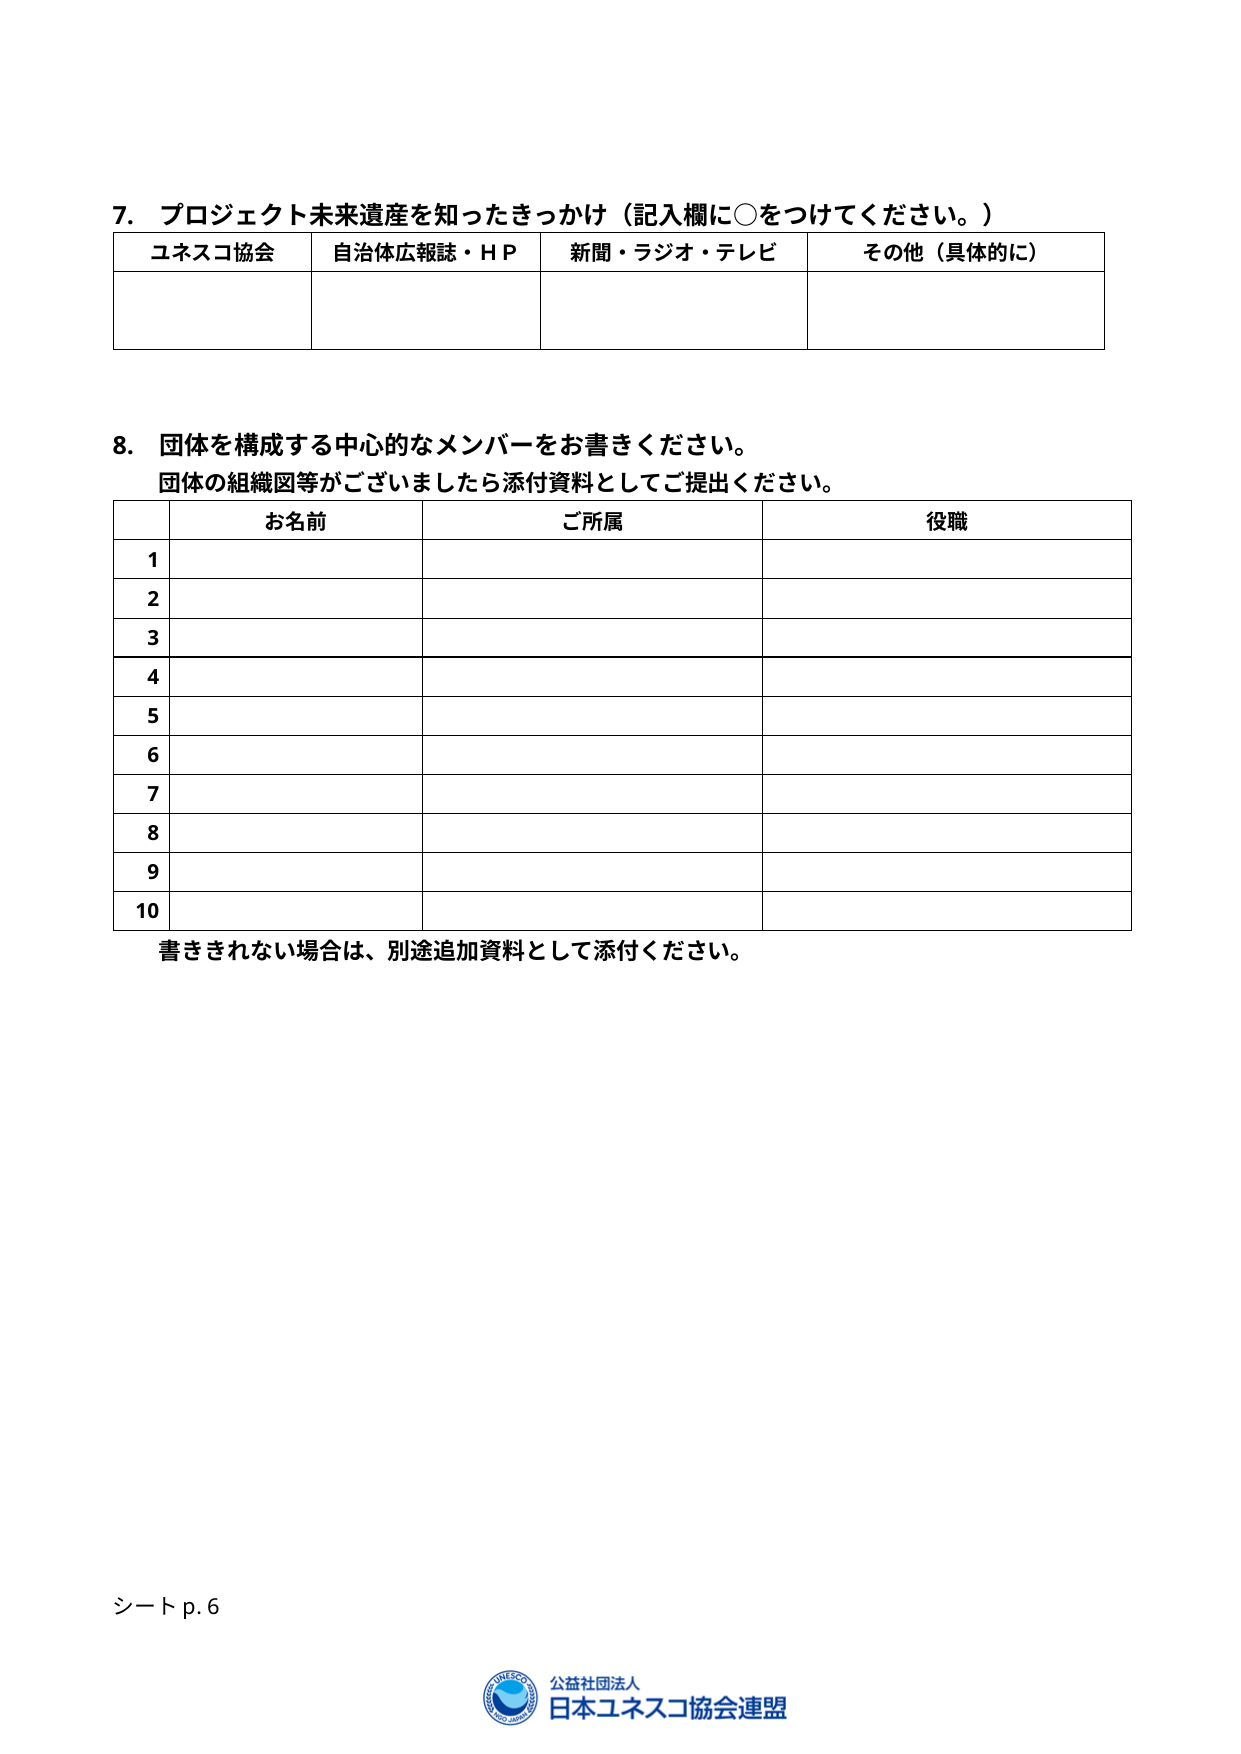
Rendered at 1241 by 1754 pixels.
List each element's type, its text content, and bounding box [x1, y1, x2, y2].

table_cell [763, 736, 1131, 774]
table_cell 10 [114, 892, 169, 930]
table_header ご所属 [423, 501, 762, 539]
table_cell [170, 697, 422, 734]
table_cell [170, 892, 422, 930]
table_cell [170, 579, 422, 617]
table_header 役職 [763, 501, 1131, 539]
table_cell [763, 658, 1131, 696]
table_cell [312, 272, 540, 349]
picture [464, 1657, 802, 1736]
table_cell [763, 853, 1131, 891]
table_cell 9 [114, 853, 169, 891]
table_header ユネスコ協会 [114, 233, 311, 271]
table_cell 5 [114, 697, 169, 734]
table_cell [170, 853, 422, 891]
table_cell [423, 736, 762, 774]
table_cell 4 [114, 658, 169, 696]
table_cell [763, 697, 1131, 734]
table_cell 3 [114, 619, 169, 656]
table_cell [170, 540, 422, 578]
table_cell [423, 579, 762, 617]
table_header その他（具体的に） [808, 233, 1104, 271]
table_cell 6 [114, 736, 169, 774]
text 書ききれない場合は、別途追加資料として添付ください。 [112, 931, 1128, 968]
table_cell [763, 775, 1131, 813]
table_cell [763, 619, 1131, 656]
table_cell [170, 658, 422, 696]
table_cell [423, 853, 762, 891]
table_cell [423, 697, 762, 734]
table_cell 1 [114, 540, 169, 578]
table_cell [808, 272, 1104, 349]
table_cell [423, 619, 762, 656]
table_cell [423, 814, 762, 852]
table_header 自治体広報誌・ＨＰ [312, 233, 540, 271]
table_cell [170, 619, 422, 656]
table_cell [763, 540, 1131, 578]
table_cell [170, 736, 422, 774]
table_cell [170, 775, 422, 813]
table_cell [763, 579, 1131, 617]
table_cell [541, 272, 807, 349]
table_cell [423, 540, 762, 578]
table_cell [763, 814, 1131, 852]
table_cell 2 [114, 579, 169, 617]
table_cell [423, 892, 762, 930]
table_cell [423, 658, 762, 696]
table_cell [114, 272, 311, 349]
table_cell 8 [114, 814, 169, 852]
table_header 新聞・ラジオ・テレビ [541, 233, 807, 271]
table_cell [423, 775, 762, 813]
table_header [114, 501, 169, 539]
table_cell 7 [114, 775, 169, 813]
text 団体の組織図等がございましたら添付資料としてご提出ください。 [112, 463, 1128, 500]
text 7. プロジェクト未来遺産を知ったきっかけ（記入欄に○をつけてください。） [112, 194, 1128, 232]
table_cell [170, 814, 422, 852]
table_cell [763, 892, 1131, 930]
table_header お名前 [170, 501, 422, 539]
text 8. 団体を構成する中心的なメンバーをお書きください。 [112, 425, 1128, 463]
